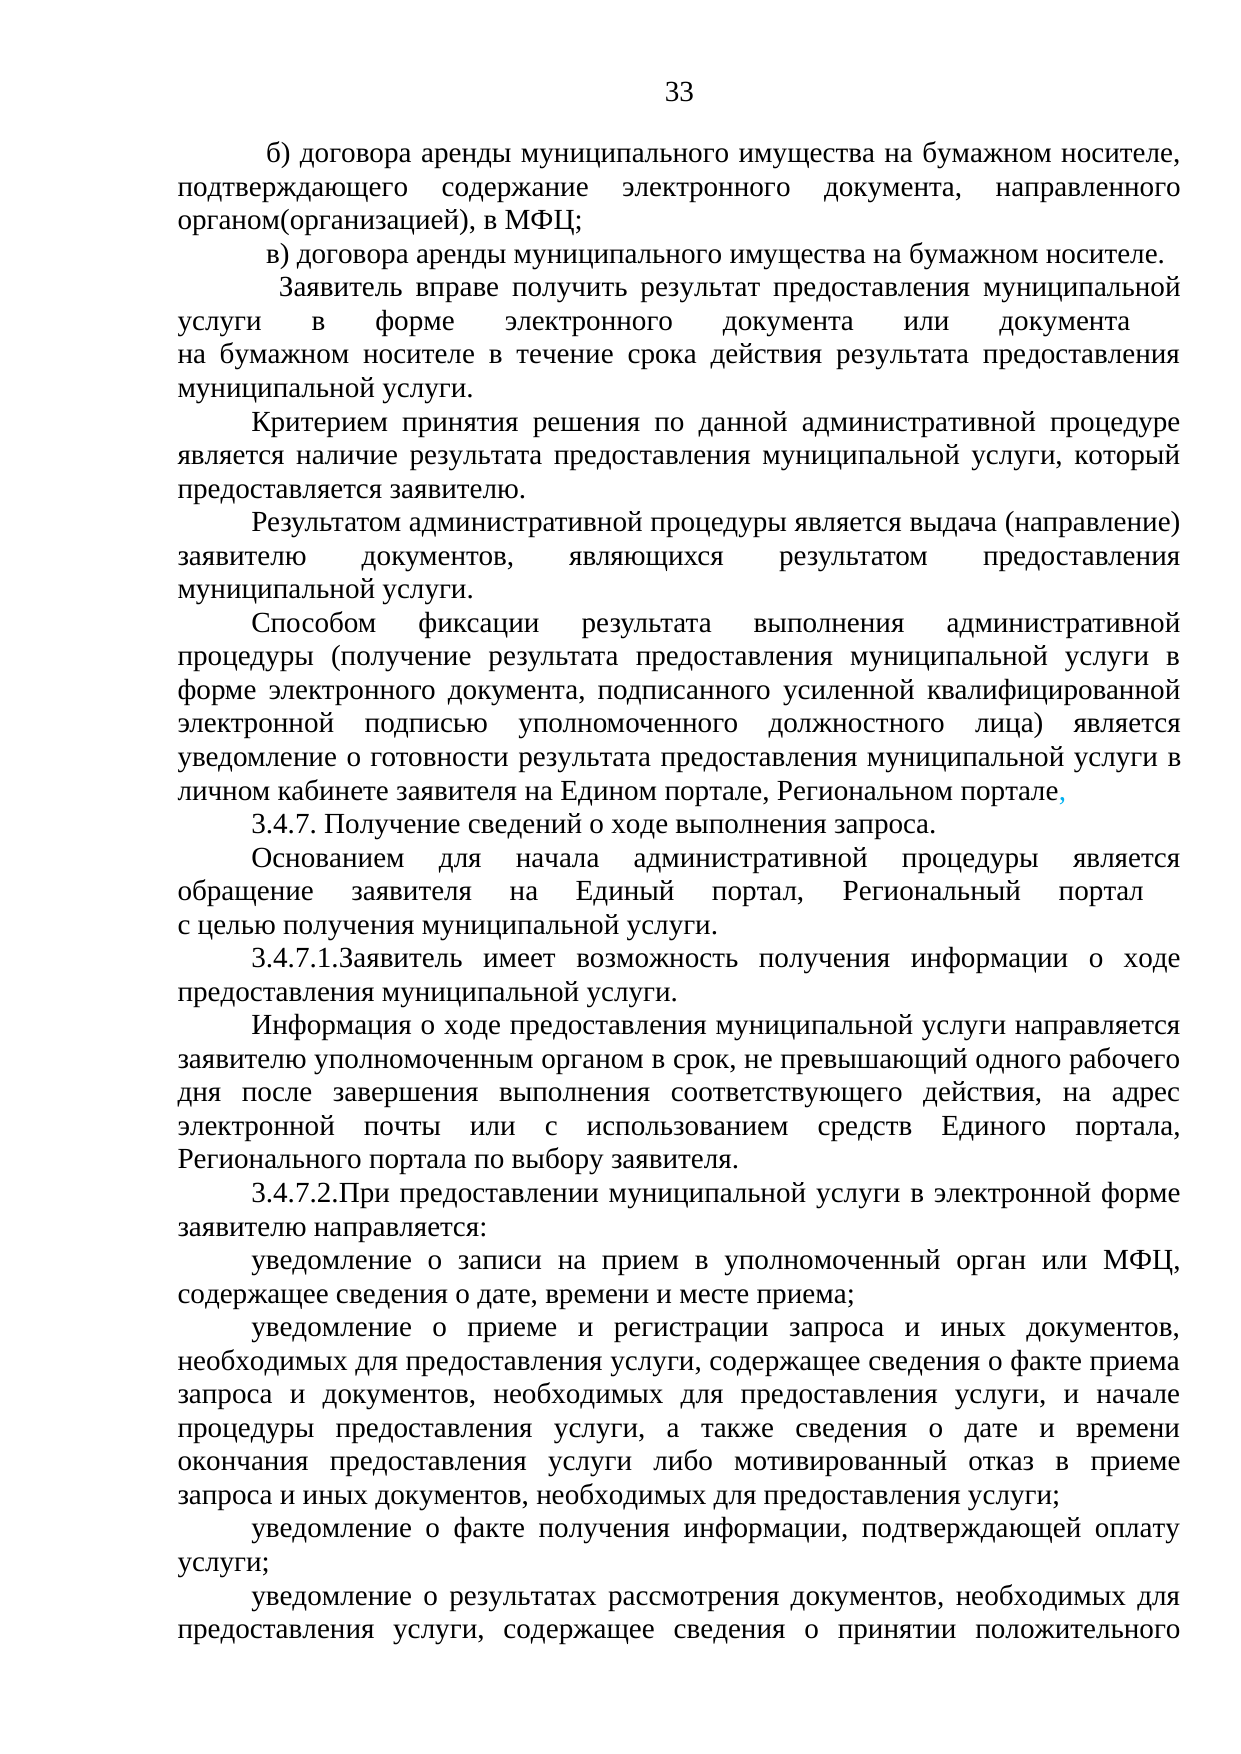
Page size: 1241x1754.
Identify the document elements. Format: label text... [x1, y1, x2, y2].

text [177, 1578, 1181, 1645]
text 3.4.7. Получение сведений о ходе выполнения запроса. [177, 806, 1181, 840]
text Информация о ходе предоставления муниципальной услуги направляется заявителю уполномоченным органом в срок, не превышающий одного рабочего дня после завершения выполнения соответствующего действия, на адрес электронной почты или с использованием средств Единого портала, Регионального портала по выбору заявителя. [177, 1007, 1181, 1175]
text б) договора аренды муниципального имущества на бумажном носителе, подтверждающего содержание электронного документа, направленного органом(организацией), в МФЦ; [177, 135, 1181, 236]
text уведомление о приеме и регистрации запроса и иных документов, необходимых для предоставления услуги, содержащее сведения о факте приема запроса и документов, необходимых для предоставления услуги, и начале процедуры предоставления услуги, а также сведения о дате и времени окончания предоставления услуги либо мотивированный отказ в приеме запроса и иных документов, необходимых для предоставления услуги; [177, 1309, 1181, 1511]
text 3.4.7.1.Заявитель имеет возможность получения информации о ходе предоставления муниципальной услуги. [177, 940, 1181, 1007]
text Основанием для начала административной процедуры является обращение заявителя на Единый портал, Региональный портал с целью получения муниципальной услуги. [177, 840, 1181, 940]
text 3.4.7.2.При предоставлении муниципальной услуги в электронной форме заявителю направляется: [177, 1175, 1181, 1242]
text уведомление о факте получения информации, подтверждающей оплату услуги; [177, 1511, 1181, 1578]
text Заявитель вправе получить результат предоставления муниципальной услуги в форме электронного документа или документа на бумажном носителе в течение срока действия результата предоставления муниципальной услуги. [177, 269, 1181, 404]
text Критерием принятия решения по данной административной процедуре является наличие результата предоставления муниципальной услуги, который предоставляется заявителю. [177, 404, 1181, 504]
text Способом фиксации результата выполнения административной процедуры (получение результата предоставления муниципальной услуги в форме электронного документа, подписанного усиленной квалифицированной электронной подписью уполномоченного должностного лица) является уведомление о готовности результата предоставления муниципальной услуги в личном кабинете заявителя на Едином портале, Региональном портале, [177, 605, 1181, 806]
text Результатом административной процедуры является выдача (направление) заявителю документов, являющихся результатом предоставления муниципальной услуги. [177, 504, 1181, 605]
text в) договора аренды муниципального имущества на бумажном носителе. [177, 236, 1181, 269]
text уведомление о записи на прием в уполномоченный орган или МФЦ, содержащее сведения о дате, времени и месте приема; [177, 1242, 1181, 1309]
